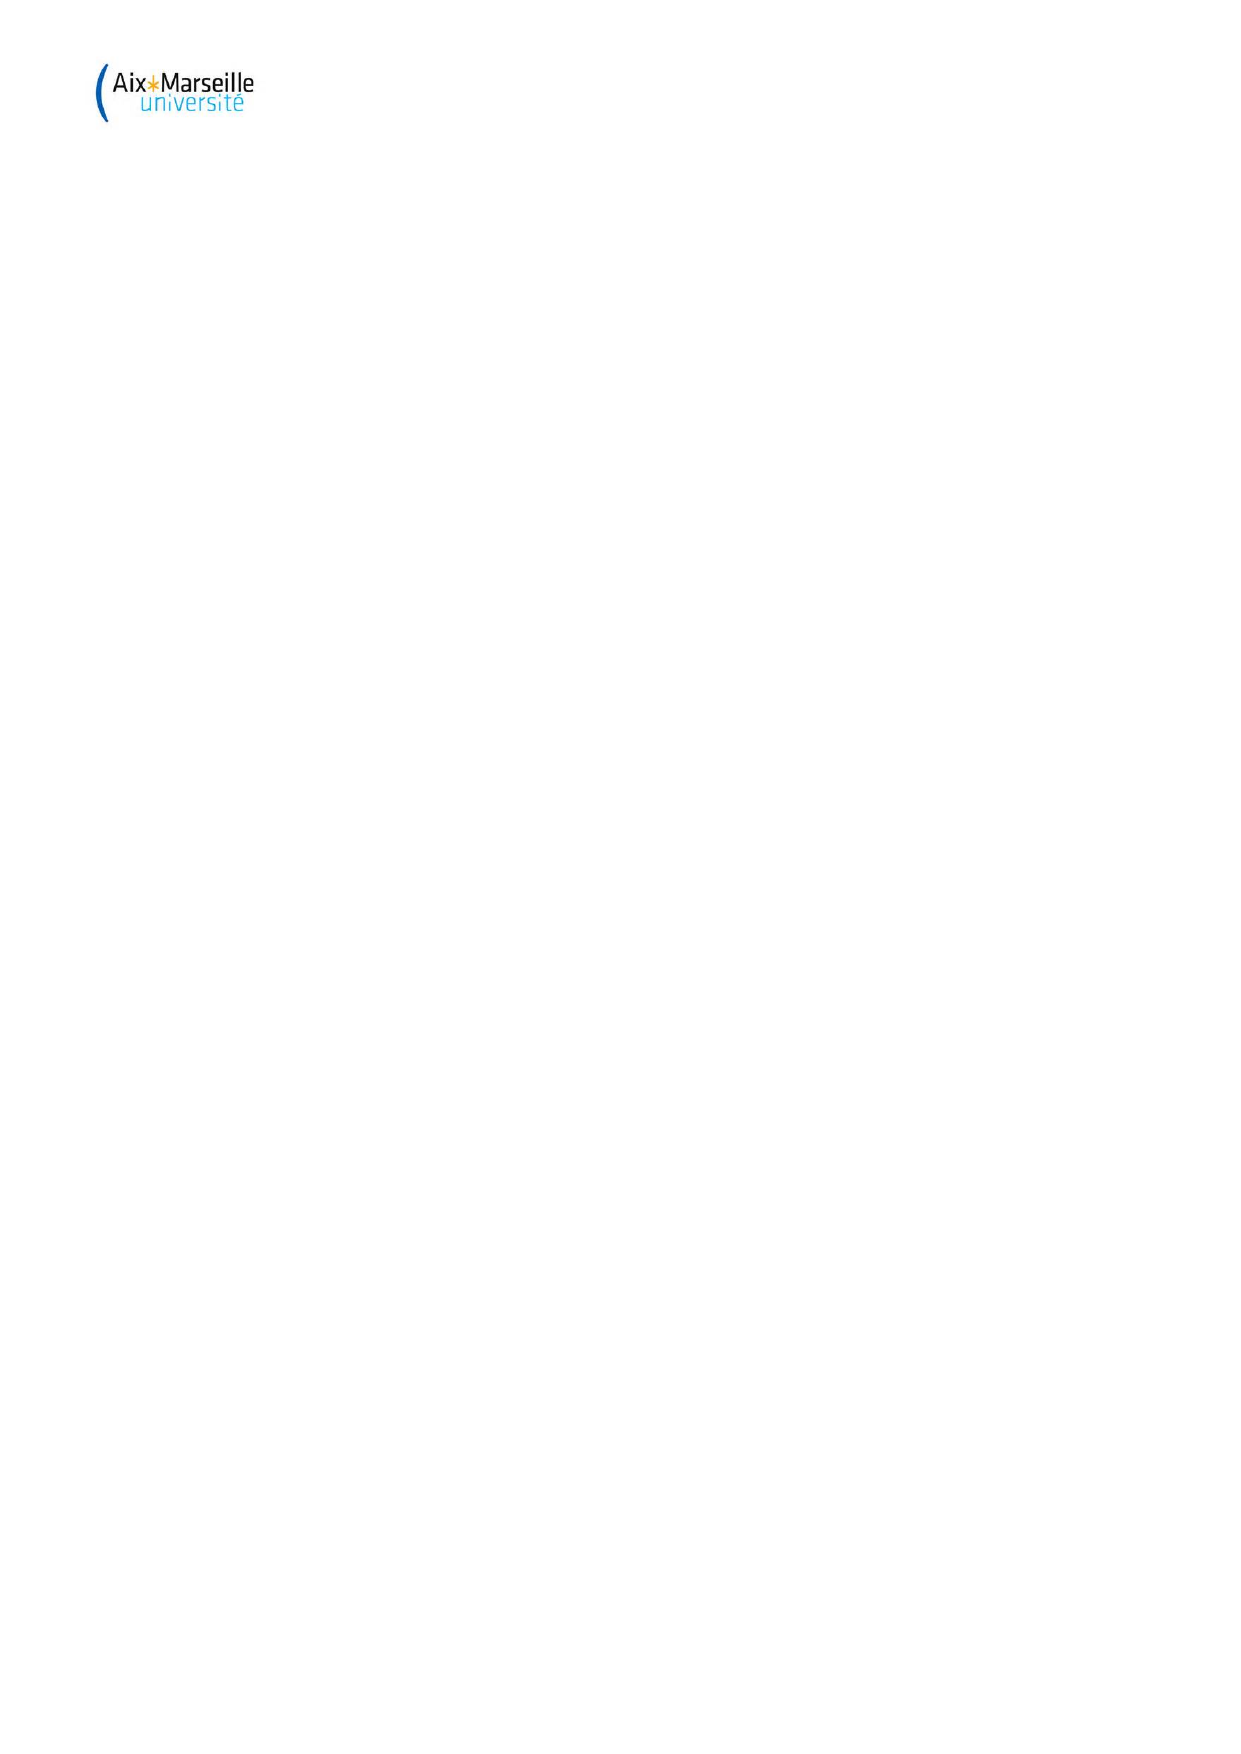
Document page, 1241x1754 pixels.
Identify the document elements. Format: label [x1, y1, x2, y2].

picture [73, 44, 285, 145]
